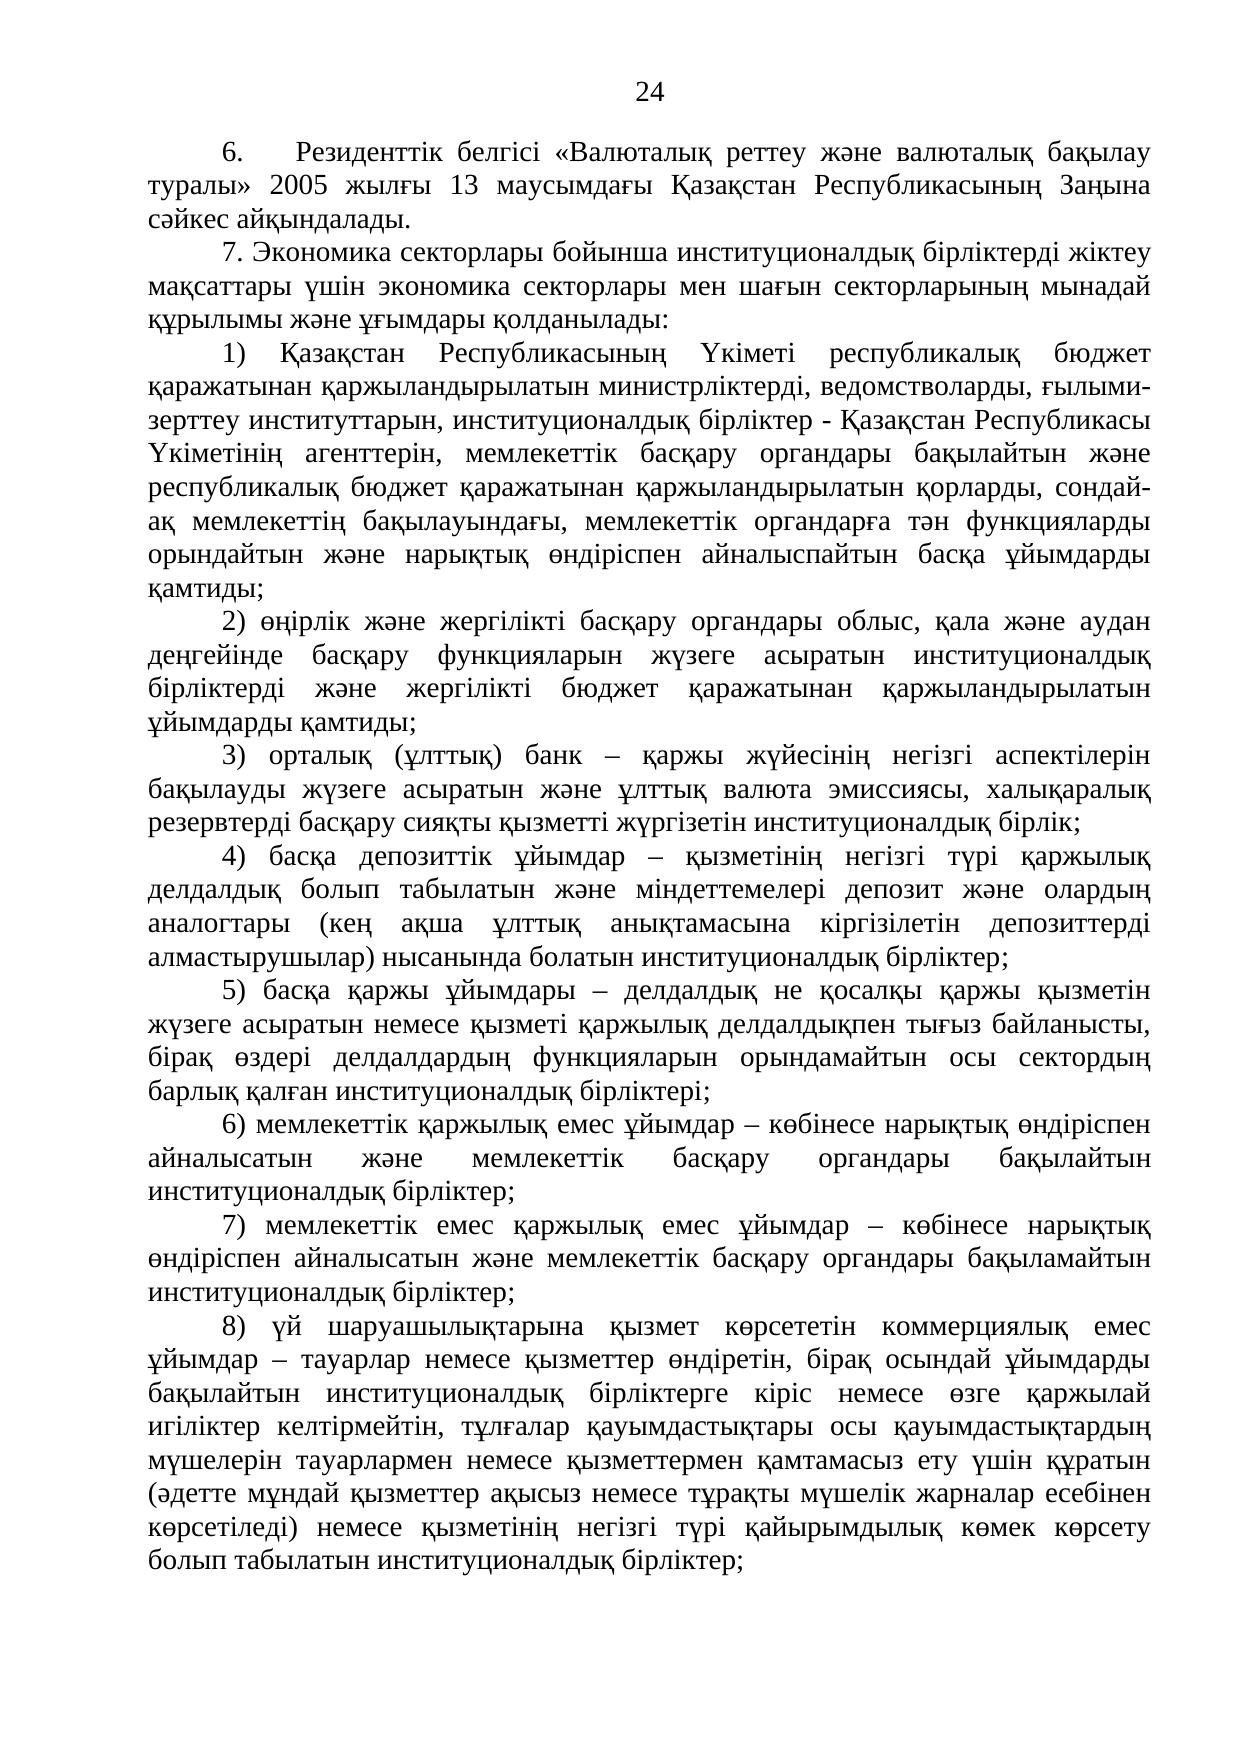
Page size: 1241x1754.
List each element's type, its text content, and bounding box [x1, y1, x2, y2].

text 7. Экономика секторлары бойынша институционалдық бірліктерді жіктеу мақсаттары үшін экономика секторлары мен шағын секторларының мынадай құрылымы және ұғымдары қолданылады: [148, 234, 1152, 335]
text 1) Қазақстан Республикасының Үкіметі республикалық бюджет қаражатынан қаржыландырылатын министрліктерді, ведомстволарды, ғылыми-зерттеу институттарын, институционалдық бірліктер - Қазақстан Республикасы Үкіметінің агенттерін, мемлекеттік басқару органдары бақылайтын және республикалық бюджет қаражатынан қаржыландырылатын қорларды, сондай-ақ мемлекеттің бақылауындағы, мемлекеттік органдарға тән функцияларды орындайтын және нарықтық өндіріспен айналыспайтын басқа ұйымдарды қамтиды; [148, 335, 1152, 603]
text 5) басқа қаржы ұйымдары – делдалдық не қосалқы қаржы қызметін жүзеге асыратын немесе қызметі қаржылық делдалдықпен тығыз байланысты, бірақ өздері делдалдардың функцияларын орындамайтын осы сектордың барлық қалған институционалдық бірліктері; [148, 972, 1152, 1106]
text 3) орталық (ұлттық) банк – қаржы жүйесінің негізгі аспектілерін бақылауды жүзеге асыратын және ұлттық валюта эмиссиясы, халықаралық резервтерді басқару сияқты қызметті жүргізетін институционалдық бірлік; [148, 737, 1152, 838]
text 8) үй шаруашылықтарына қызмет көрсететін коммерциялық емес ұйымдар – тауарлар немесе қызметтер өндіретін, бірақ осындай ұйымдарды бақылайтын институционалдық бірліктерге кіріс немесе өзге қаржылай игіліктер келтірмейтін, тұлғалар қауымдастықтары осы қауымдастықтардың мүшелерін тауарлармен немесе қызметтермен қамтамасыз ету үшін құратын (әдетте мұндай қызметтер ақысыз немесе тұрақты мүшелік жарналар есебінен көрсетіледі) немесе қызметінің негізгі түрі қайырымдылық көмек көрсету болып табылатын институционалдық бірліктер; [148, 1308, 1152, 1576]
text 2) өңірлік және жергілікті басқару органдары облыс, қала және аудан деңгейінде басқару функцияларын жүзеге асыратын институционалдық бірліктерді және жергілікті бюджет қаражатынан қаржыландырылатын ұйымдарды қамтиды; [148, 603, 1152, 737]
text 7) мемлекеттік емес қаржылық емес ұйымдар – көбінесе нарықтық өндіріспен айналысатын және мемлекеттік басқару органдары бақыламайтын институционалдық бірліктер; [148, 1207, 1152, 1308]
text 6) мемлекеттік қаржылық емес ұйымдар – көбінесе нарықтық өндіріспен айналысатын және мемлекеттік басқару органдары бақылайтын институционалдық бірліктер; [148, 1106, 1152, 1207]
text 4) басқа депозиттік ұйымдар – қызметінің негізгі түрі қаржылық делдалдық болып табылатын және міндеттемелері депозит және олардың аналогтары (кең ақша ұлттық анықтамасына кіргізілетін депозиттерді алмастырушылар) нысанында болатын институционалдық бірліктер; [148, 838, 1152, 972]
list Резиденттік белгісі «Валюталық реттеу және валюталық бақылау туралы» 2005 жылғы 13 маусымдағы Қазақстан Республикасының Заңына сәйкес айқындалады. [148, 134, 1152, 234]
